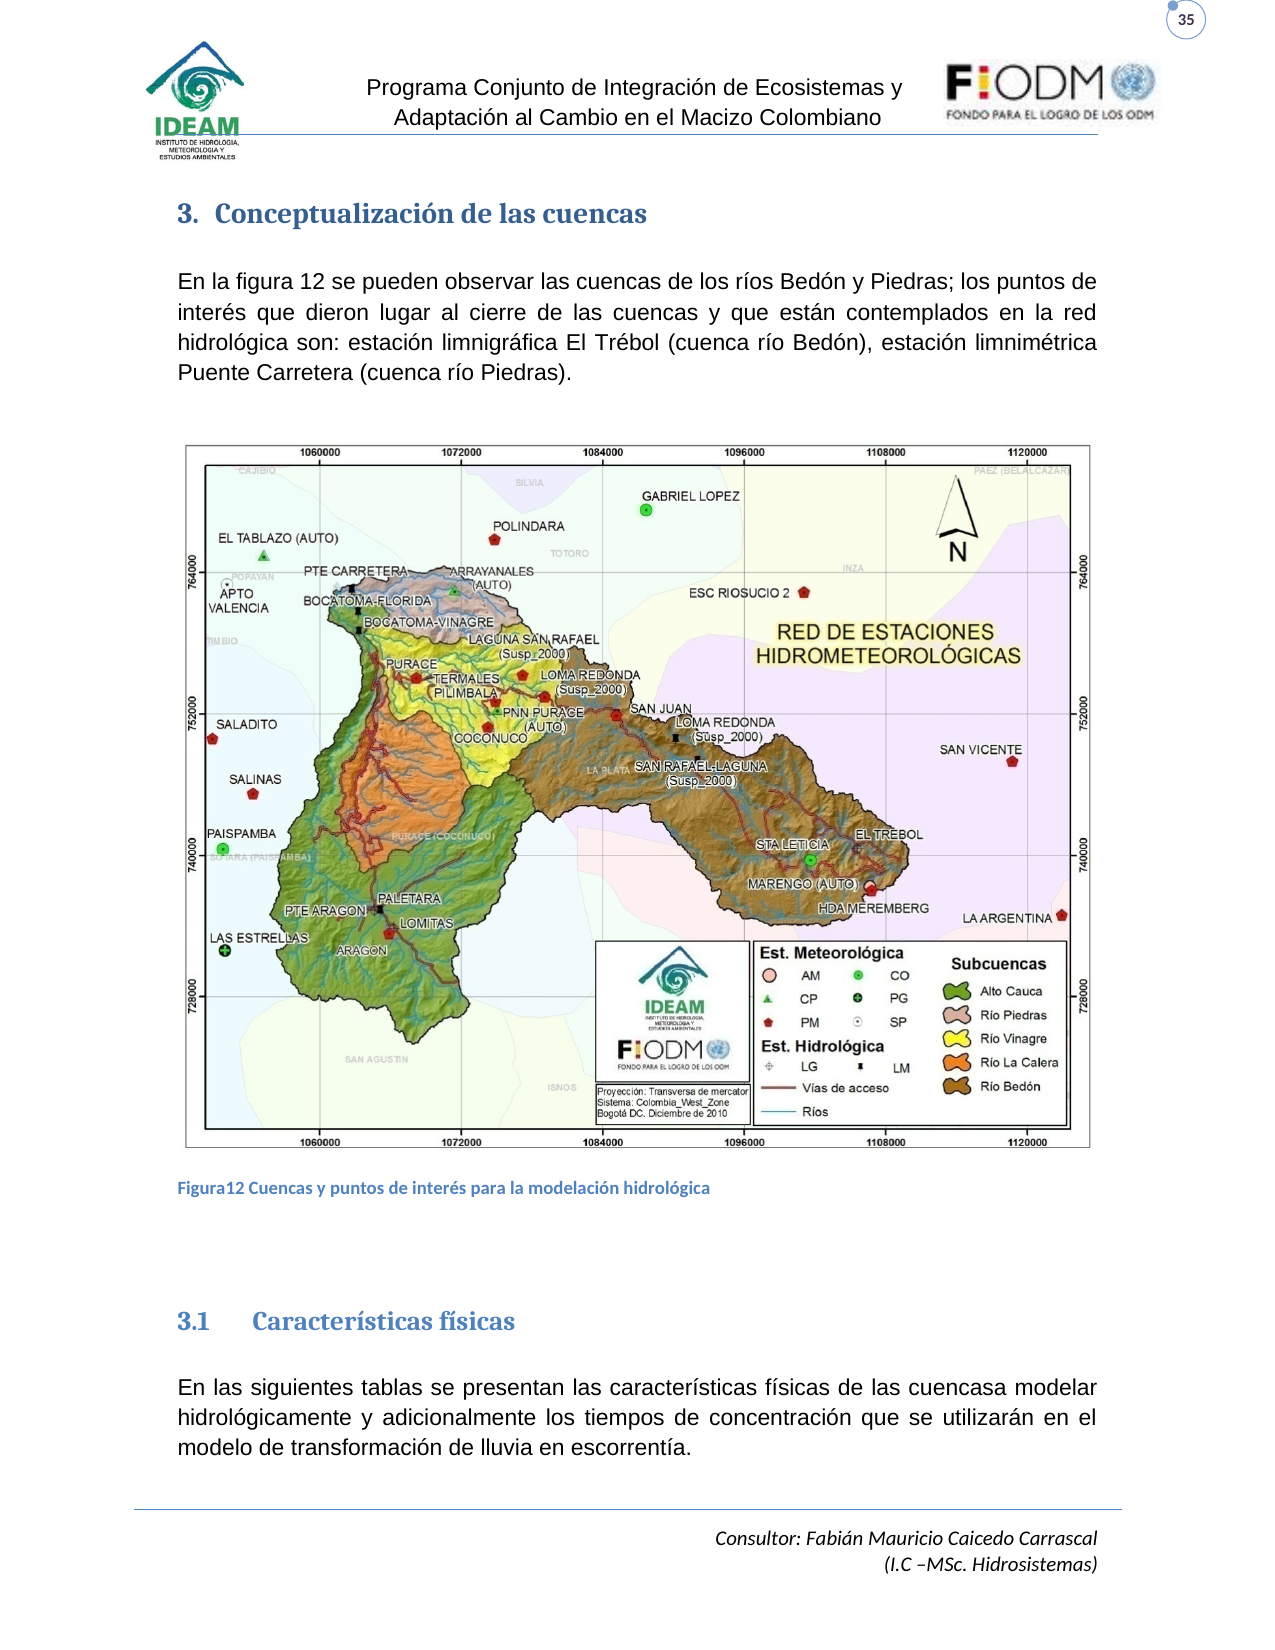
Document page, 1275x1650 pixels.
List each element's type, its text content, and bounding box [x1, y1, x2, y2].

subtitle Características físicas [177, 1306, 1098, 1337]
picture [177, 440, 1098, 1152]
text En las siguientes tablas se presentan las características físicas de las cuencasa modelar hidrológicamente y adicionalmente los tiempos de concentración que se utilizarán en el modelo de transformación de lluvia en escorrentía. [177, 1373, 1098, 1460]
text En la figura 12 se pueden observar las cuencas de los ríos Bedón y Piedras; los puntos de interés que dieron lugar al cierre de las cuencas y que están contemplados en la red hidrológica son: estación limnigráfica El Trébol (cuenca río Bedón), estación limnimétrica Puente Carretera (cuenca río Piedras). [177, 268, 1098, 385]
subtitle Conceptualización de las cuencas [177, 198, 1098, 231]
picture [145, 40, 249, 161]
picture [942, 59, 1163, 127]
